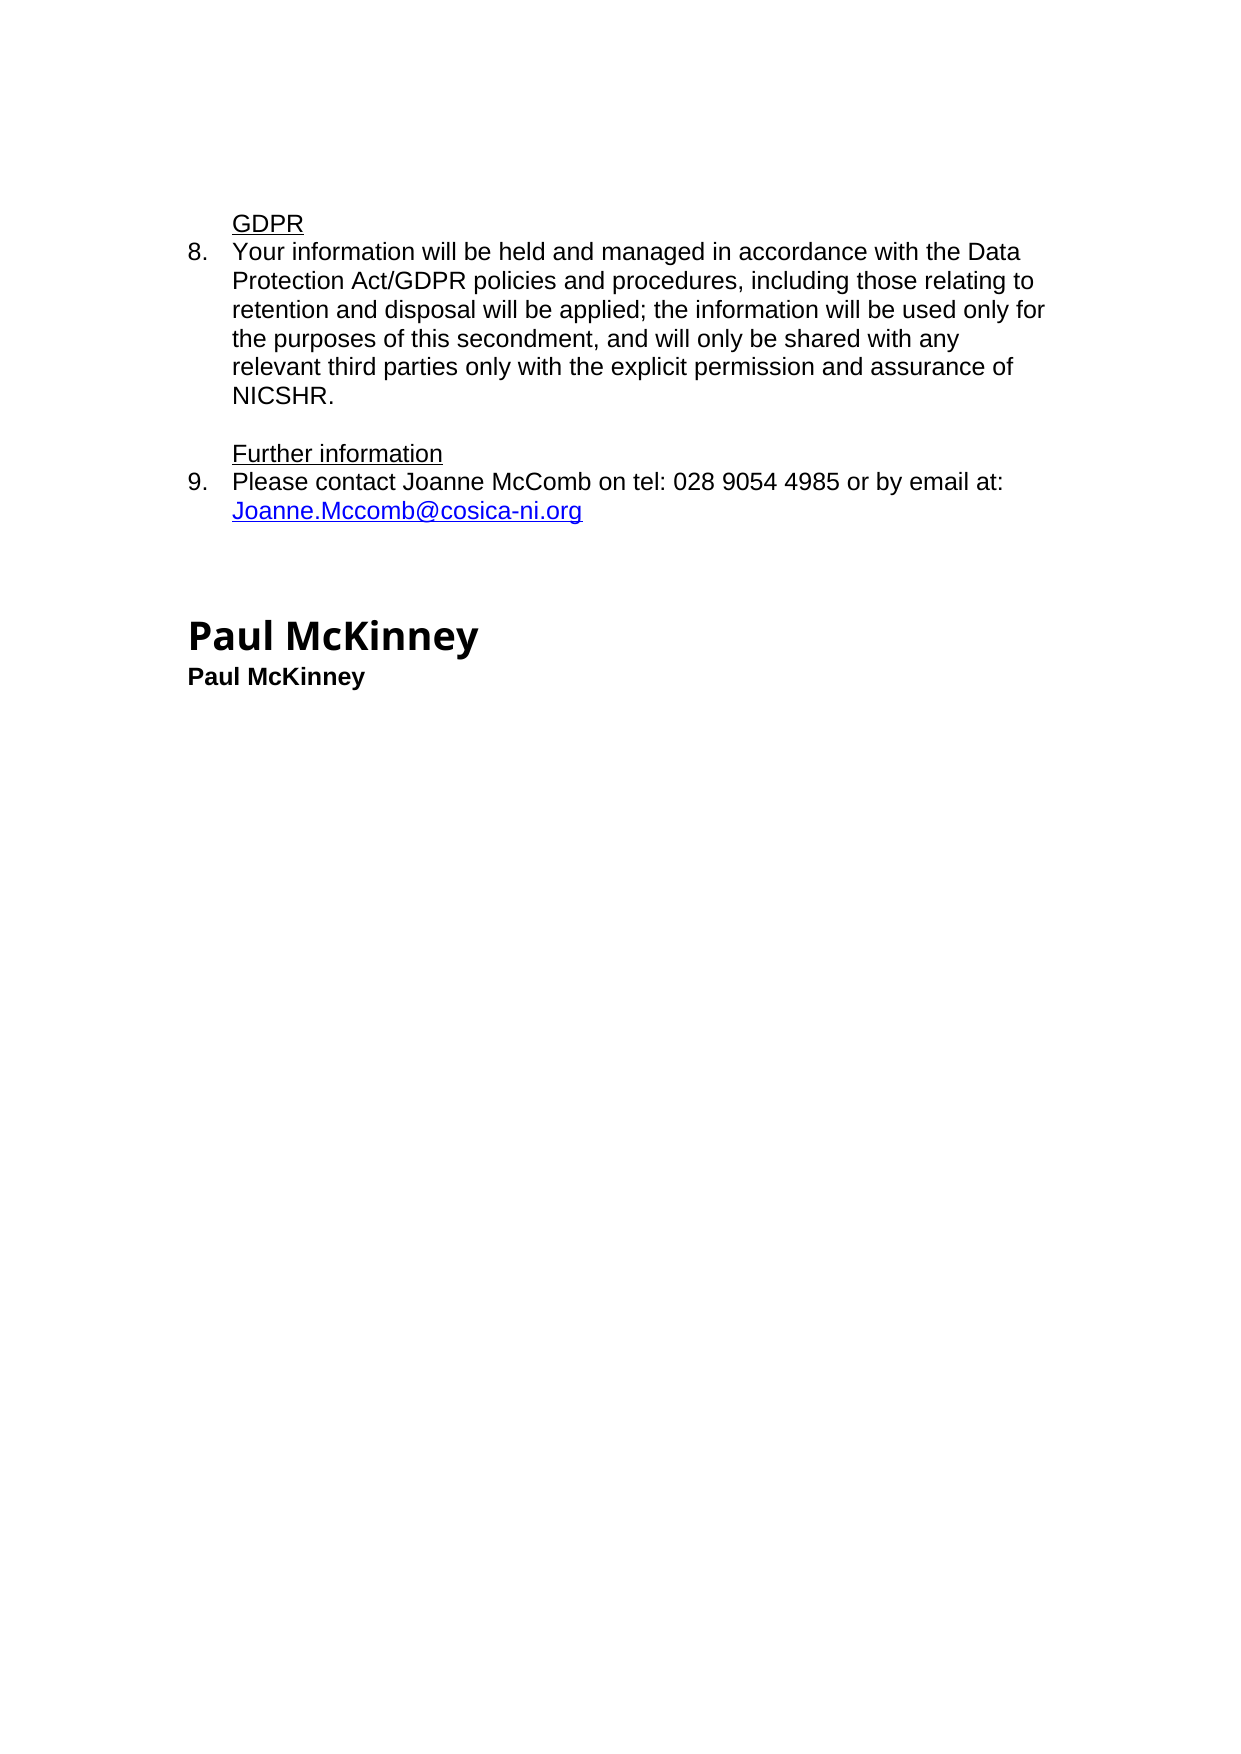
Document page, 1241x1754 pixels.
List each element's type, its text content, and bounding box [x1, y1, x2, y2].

list Please contact Joanne McComb on tel: 028 9054 4985 or by email at: Joanne.Mccomb@cosica-ni.org [187, 467, 1053, 525]
list Further information [232, 439, 1053, 467]
text Paul McKinney [187, 662, 1053, 690]
text GDPR [187, 209, 1053, 237]
list Your information will be held and managed in accordance with the Data Protection Act/GDPR policies and procedures, including those relating to retention and disposal will be applied; the information will be used only for the purposes of this secondment, and will only be shared with any relevant third parties only with the explicit permission and assurance of NICSHR. [187, 237, 1053, 410]
text Paul McKinney [187, 608, 1053, 662]
